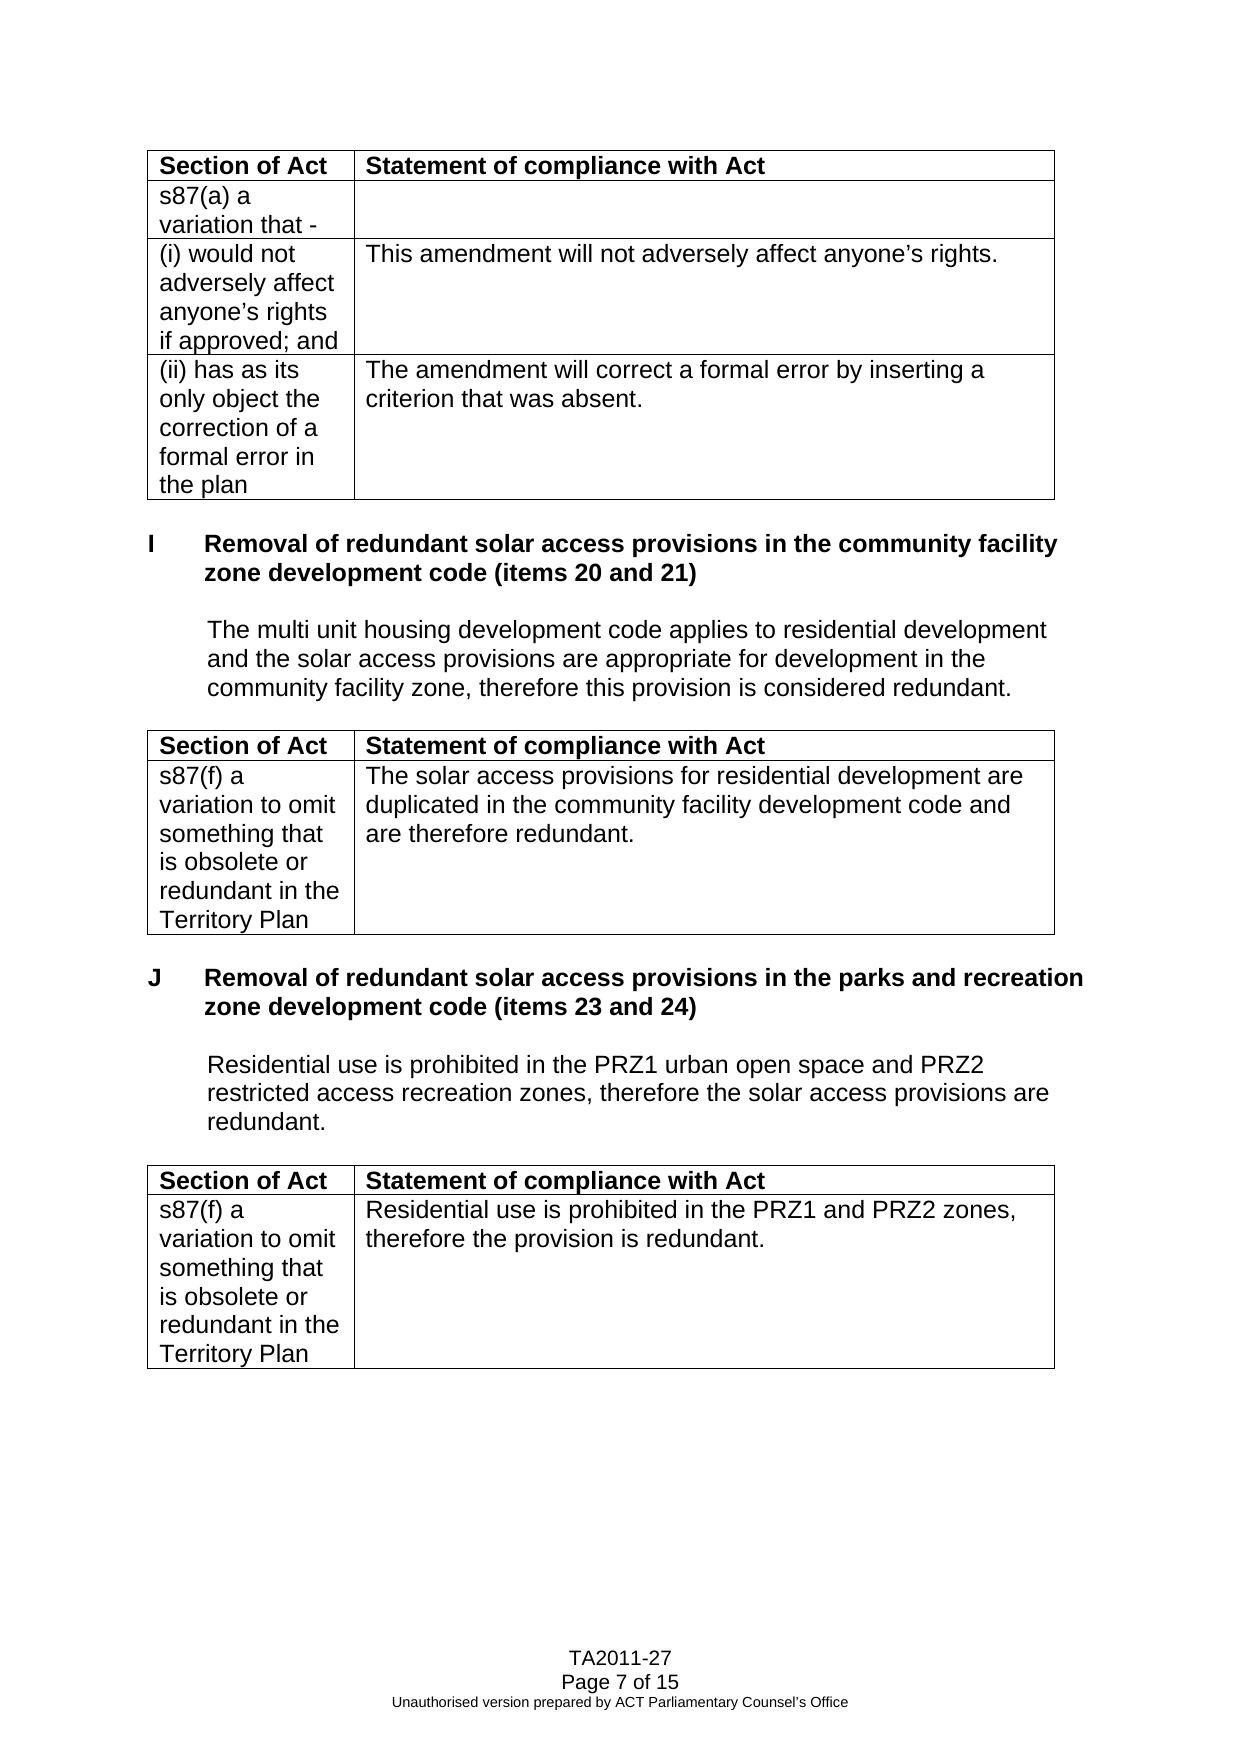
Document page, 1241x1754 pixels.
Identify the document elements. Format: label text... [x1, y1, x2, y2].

table_header Statement of compliance with Act [355, 151, 1054, 180]
table_header Statement of compliance with Act [355, 1166, 1054, 1194]
table_cell The solar access provisions for residential development are duplicated in the community facility development code and are therefore redundant. [355, 761, 1054, 933]
table_header Section of Act [148, 731, 354, 760]
table_header Section of Act [148, 1166, 354, 1194]
table_cell s87(a) a variation that - [148, 181, 354, 238]
table_cell Residential use is prohibited in the PRZ1 and PRZ2 zones, therefore the provision is redundant. [355, 1195, 1054, 1368]
list Removal of redundant solar access provisions in the parks and recreation zone development code (items 23 and 24) [148, 963, 1092, 1021]
table_header Statement of compliance with Act [355, 731, 1054, 760]
table_cell s87(f) a variation to omit something that is obsolete or redundant in the Territory Plan [148, 761, 354, 933]
table_cell (i) would not adversely affect anyone’s rights if approved; and [148, 239, 354, 354]
table_cell The amendment will correct a formal error by inserting a criterion that was absent. [355, 355, 1054, 499]
table_cell [355, 181, 1054, 238]
table_cell s87(f) a variation to omit something that is obsolete or redundant in the Territory Plan [148, 1195, 354, 1368]
text The multi unit housing development code applies to residential development and the solar access provisions are appropriate for development in the community facility zone, therefore this provision is considered redundant. [207, 615, 1092, 701]
table_header Section of Act [148, 151, 354, 180]
table_cell This amendment will not adversely affect anyone’s rights. [355, 239, 1054, 354]
list Removal of redundant solar access provisions in the community facility zone development code (items 20 and 21) [148, 529, 1092, 586]
text Residential use is prohibited in the PRZ1 urban open space and PRZ2 restricted access recreation zones, therefore the solar access provisions are redundant. [207, 1049, 1092, 1136]
table_cell (ii) has as its only object the correction of a formal error in the plan [148, 355, 354, 499]
